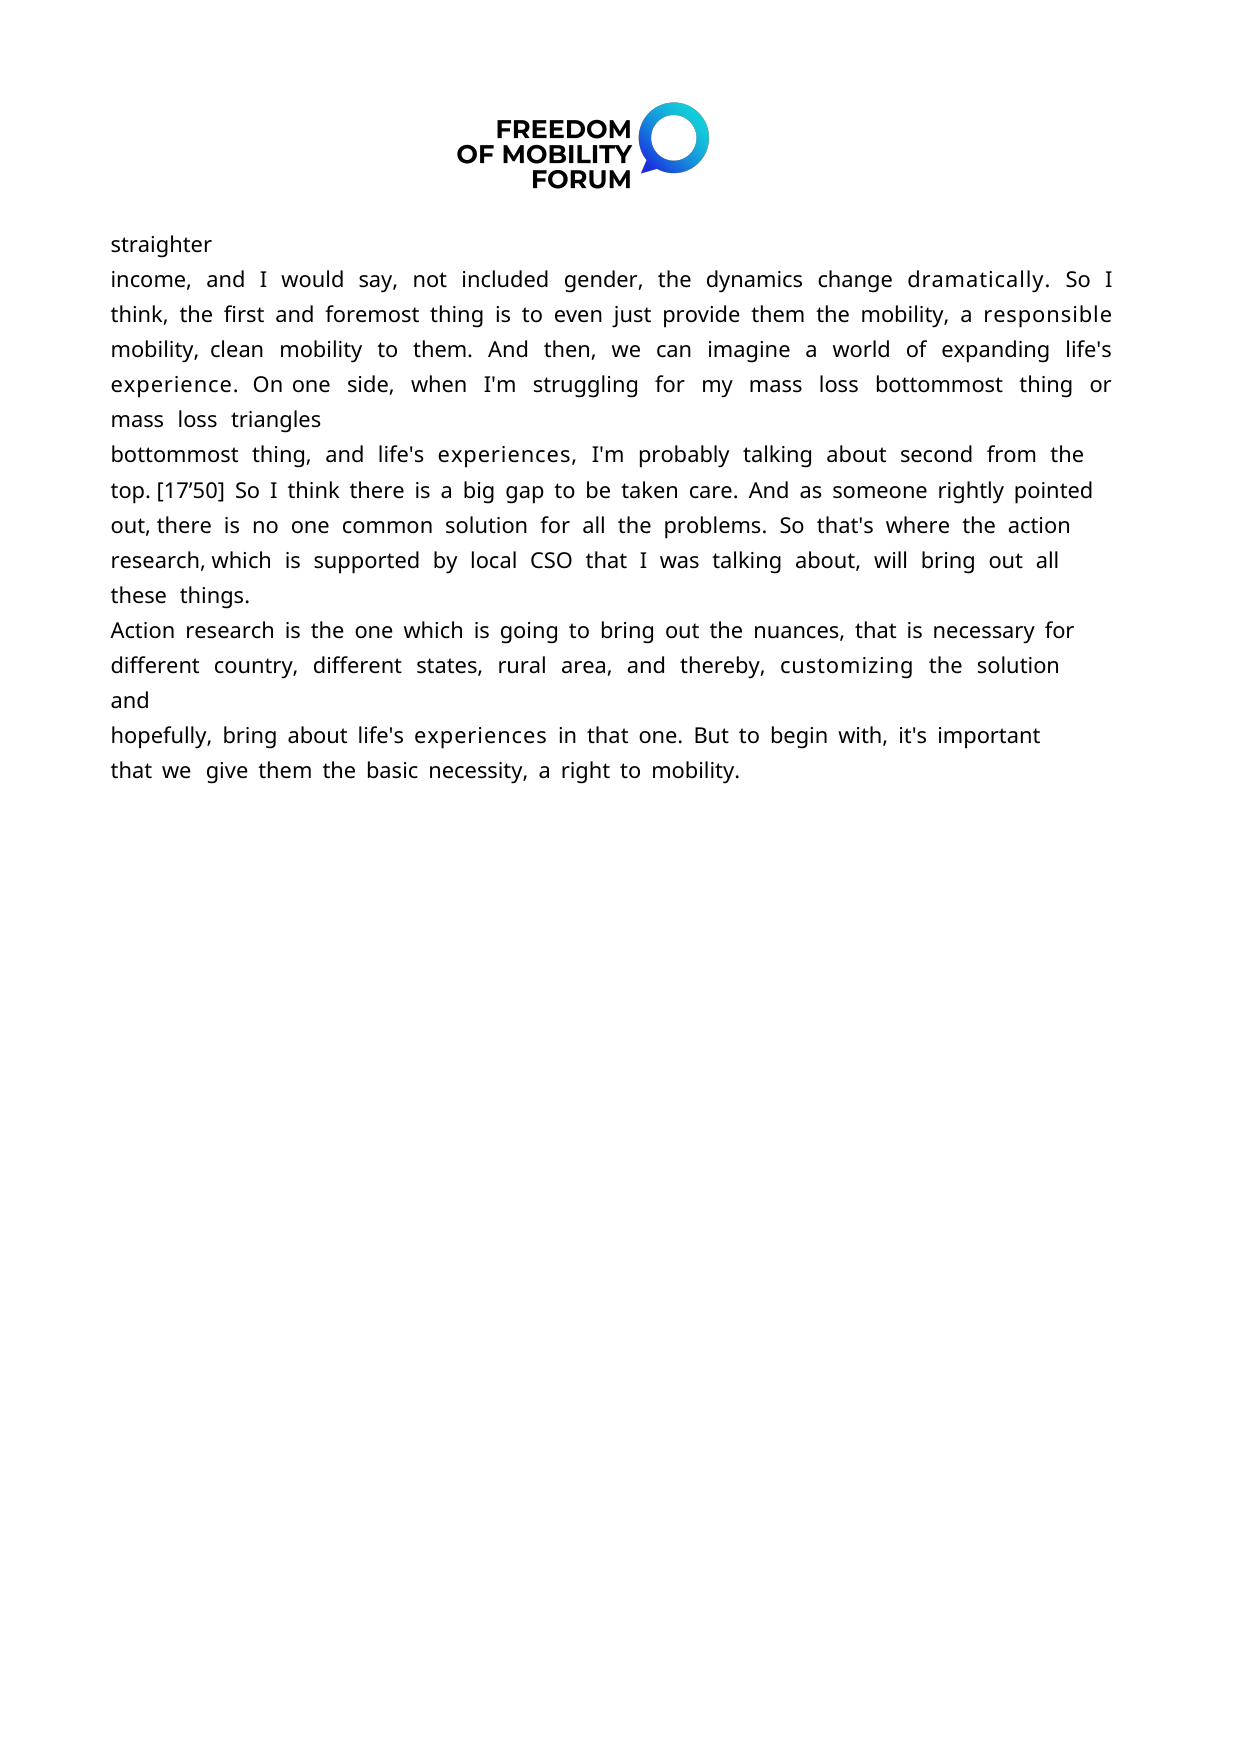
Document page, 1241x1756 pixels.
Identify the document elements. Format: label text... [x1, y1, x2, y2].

text Action research is the one which is going to bring out the nuances, that is necessary for different country, different states, rural area, and thereby, customizing the solution and [110, 615, 1088, 715]
text hopefully, bring about life's experiences in that one. But to begin with, it's important that we give them the basic necessity, a right to mobility. [110, 720, 1088, 785]
text income, and I would say, not included gender, the dynamics change dramatically. So I think, the first and foremost thing is to even just provide them the mobility, a responsible mobility, clean mobility to them. And then, we can imagine a world of expanding life's experience. On one side, when I'm struggling for my mass loss bottommost thing or mass loss triangles [110, 264, 1112, 434]
picture [429, 75, 737, 229]
text bottommost thing, and life's experiences, I'm probably talking about second from the top. [17’50] So I think there is a big gap to be taken care. And as someone rightly pointed out, there is no one common solution for all the problems. So that's where the action research, which is supported by local CSO that I was talking about, will bring out all these things. [110, 439, 1100, 610]
